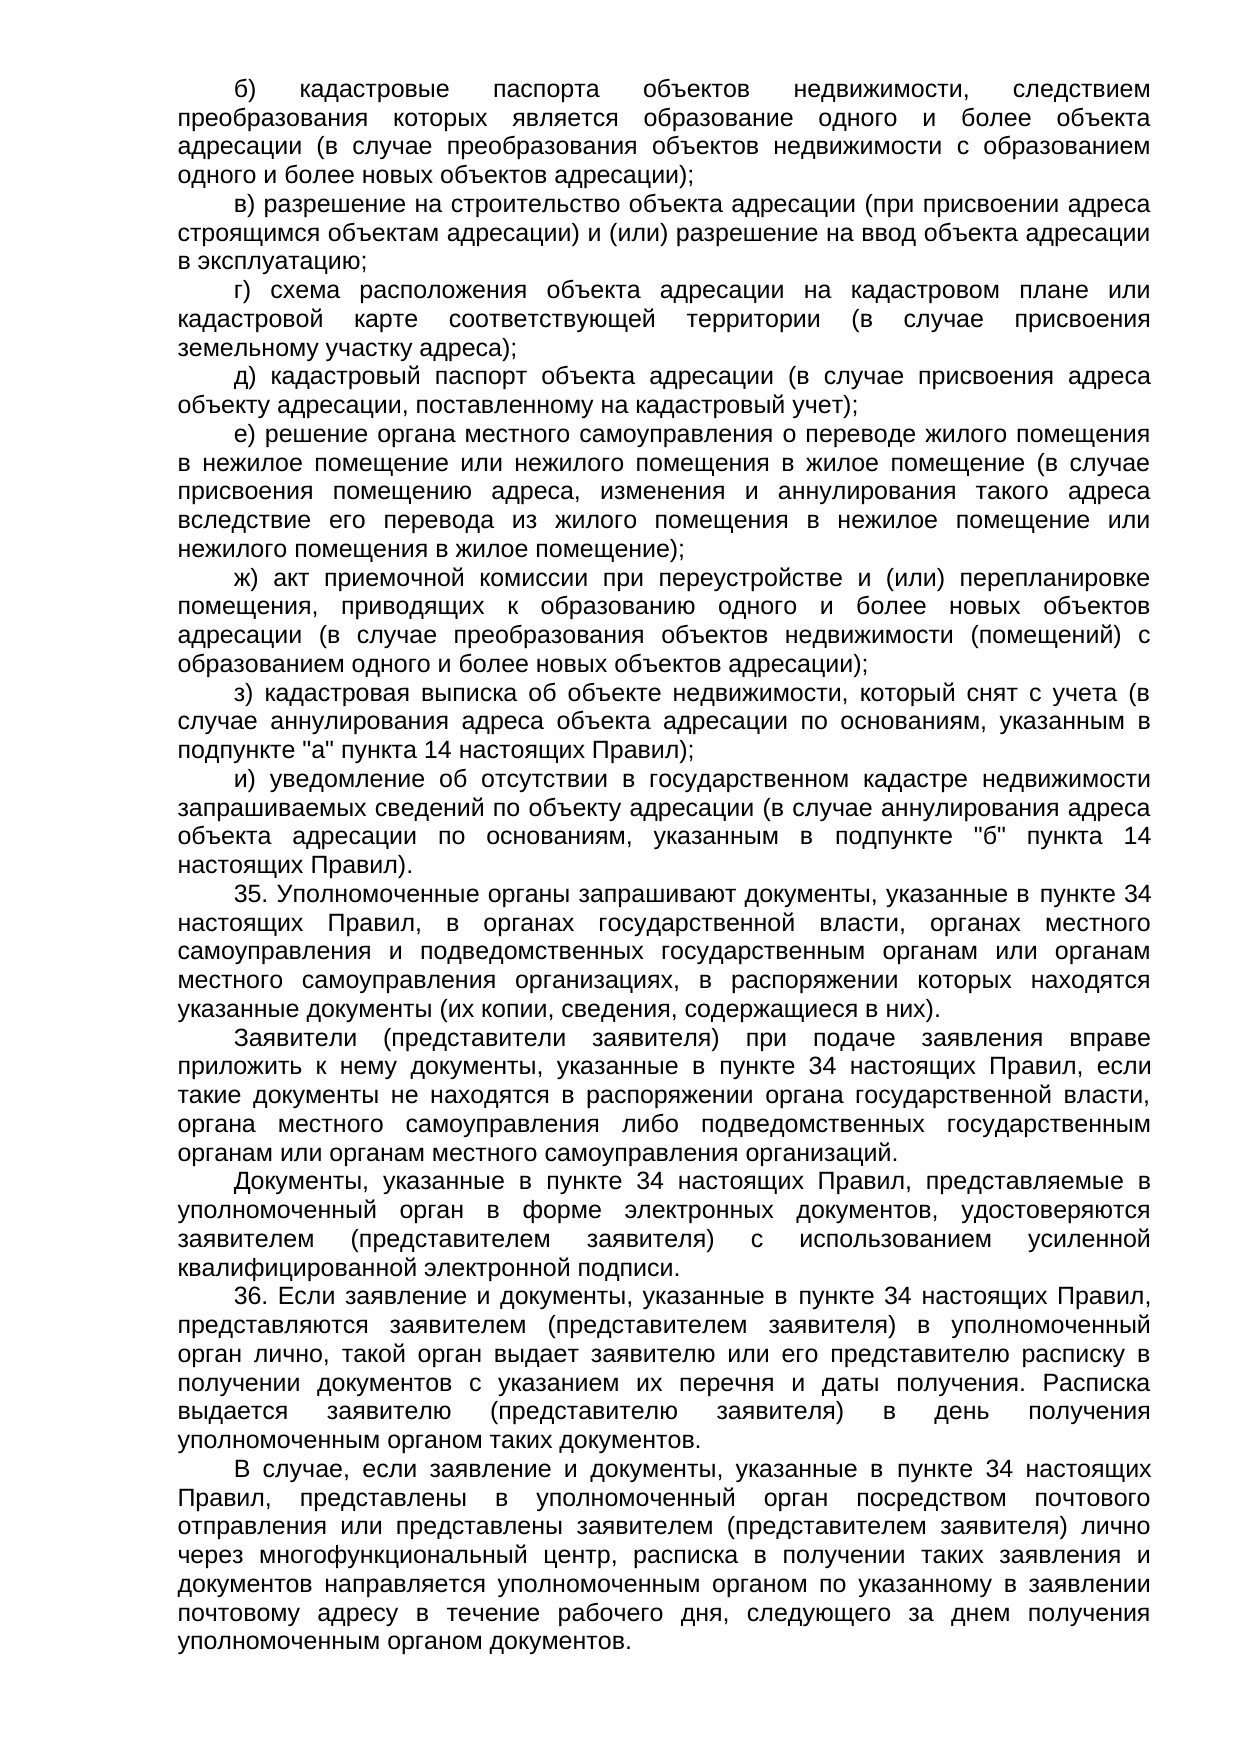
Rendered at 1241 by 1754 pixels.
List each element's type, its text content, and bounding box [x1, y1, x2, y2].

text д) кадастровый паспорт объекта адресации (в случае присвоения адреса объекту адресации, поставленному на кадастровый учет); [177, 361, 1152, 419]
text з) кадастровая выписка об объекте недвижимости, который снят с учета (в случае аннулирования адреса объекта адресации по основаниям, указанным в подпункте "а" пункта 14 настоящих Правил); [177, 678, 1152, 764]
text г) схема расположения объекта адресации на кадастровом плане или кадастровой карте соответствующей территории (в случае присвоения земельному участку адреса); [177, 275, 1152, 361]
text Заявители (представители заявителя) при подаче заявления вправе приложить к нему документы, указанные в пункте 34 настоящих Правил, если такие документы не находятся в распоряжении органа государственной власти, органа местного самоуправления либо подведомственных государственным органам или органам местного самоуправления организаций. [177, 1023, 1152, 1166]
text Документы, указанные в пункте 34 настоящих Правил, представляемые в уполномоченный орган в форме электронных документов, удостоверяются заявителем (представителем заявителя) с использованием усиленной квалифицированной электронной подписи. [177, 1166, 1152, 1281]
text ж) акт приемочной комиссии при переустройстве и (или) перепланировке помещения, приводящих к образованию одного и более новых объектов адресации (в случае преобразования объектов недвижимости (помещений) с образованием одного и более новых объектов адресации); [177, 563, 1152, 678]
text в) разрешение на строительство объекта адресации (при присвоении адреса строящимся объектам адресации) и (или) разрешение на ввод объекта адресации в эксплуатацию; [177, 189, 1152, 275]
text и) уведомление об отсутствии в государственном кадастре недвижимости запрашиваемых сведений по объекту адресации (в случае аннулирования адреса объекта адресации по основаниям, указанным в подпункте "б" пункта 14 настоящих Правил). [177, 764, 1152, 879]
text 36. Если заявление и документы, указанные в пункте 34 настоящих Правил, представляются заявителем (представителем заявителя) в уполномоченный орган лично, такой орган выдает заявителю или его представителю расписку в получении документов с указанием их перечня и даты получения. Расписка выдается заявителю (представителю заявителя) в день получения уполномоченным органом таких документов. [177, 1281, 1152, 1454]
text е) решение органа местного самоуправления о переводе жилого помещения в нежилое помещение или нежилого помещения в жилое помещение (в случае присвоения помещению адреса, изменения и аннулирования такого адреса вследствие его перевода из жилого помещения в нежилое помещение или нежилого помещения в жилое помещение); [177, 419, 1152, 563]
text В случае, если заявление и документы, указанные в пункте 34 настоящих Правил, представлены в уполномоченный орган посредством почтового отправления или представлены заявителем (представителем заявителя) лично через многофункциональный центр, расписка в получении таких заявления и документов направляется уполномоченным органом по указанному в заявлении почтовому адресу в течение рабочего дня, следующего за днем получения уполномоченным органом документов. [177, 1454, 1152, 1655]
text 35. Уполномоченные органы запрашивают документы, указанные в пункте 34 настоящих Правил, в органах государственной власти, органах местного самоуправления и подведомственных государственным органам или органам местного самоуправления организациях, в распоряжении которых находятся указанные документы (их копии, сведения, содержащиеся в них). [177, 879, 1152, 1023]
text б) кадастровые паспорта объектов недвижимости, следствием преобразования которых является образование одного и более объекта адресации (в случае преобразования объектов недвижимости с образованием одного и более новых объектов адресации); [177, 74, 1152, 189]
